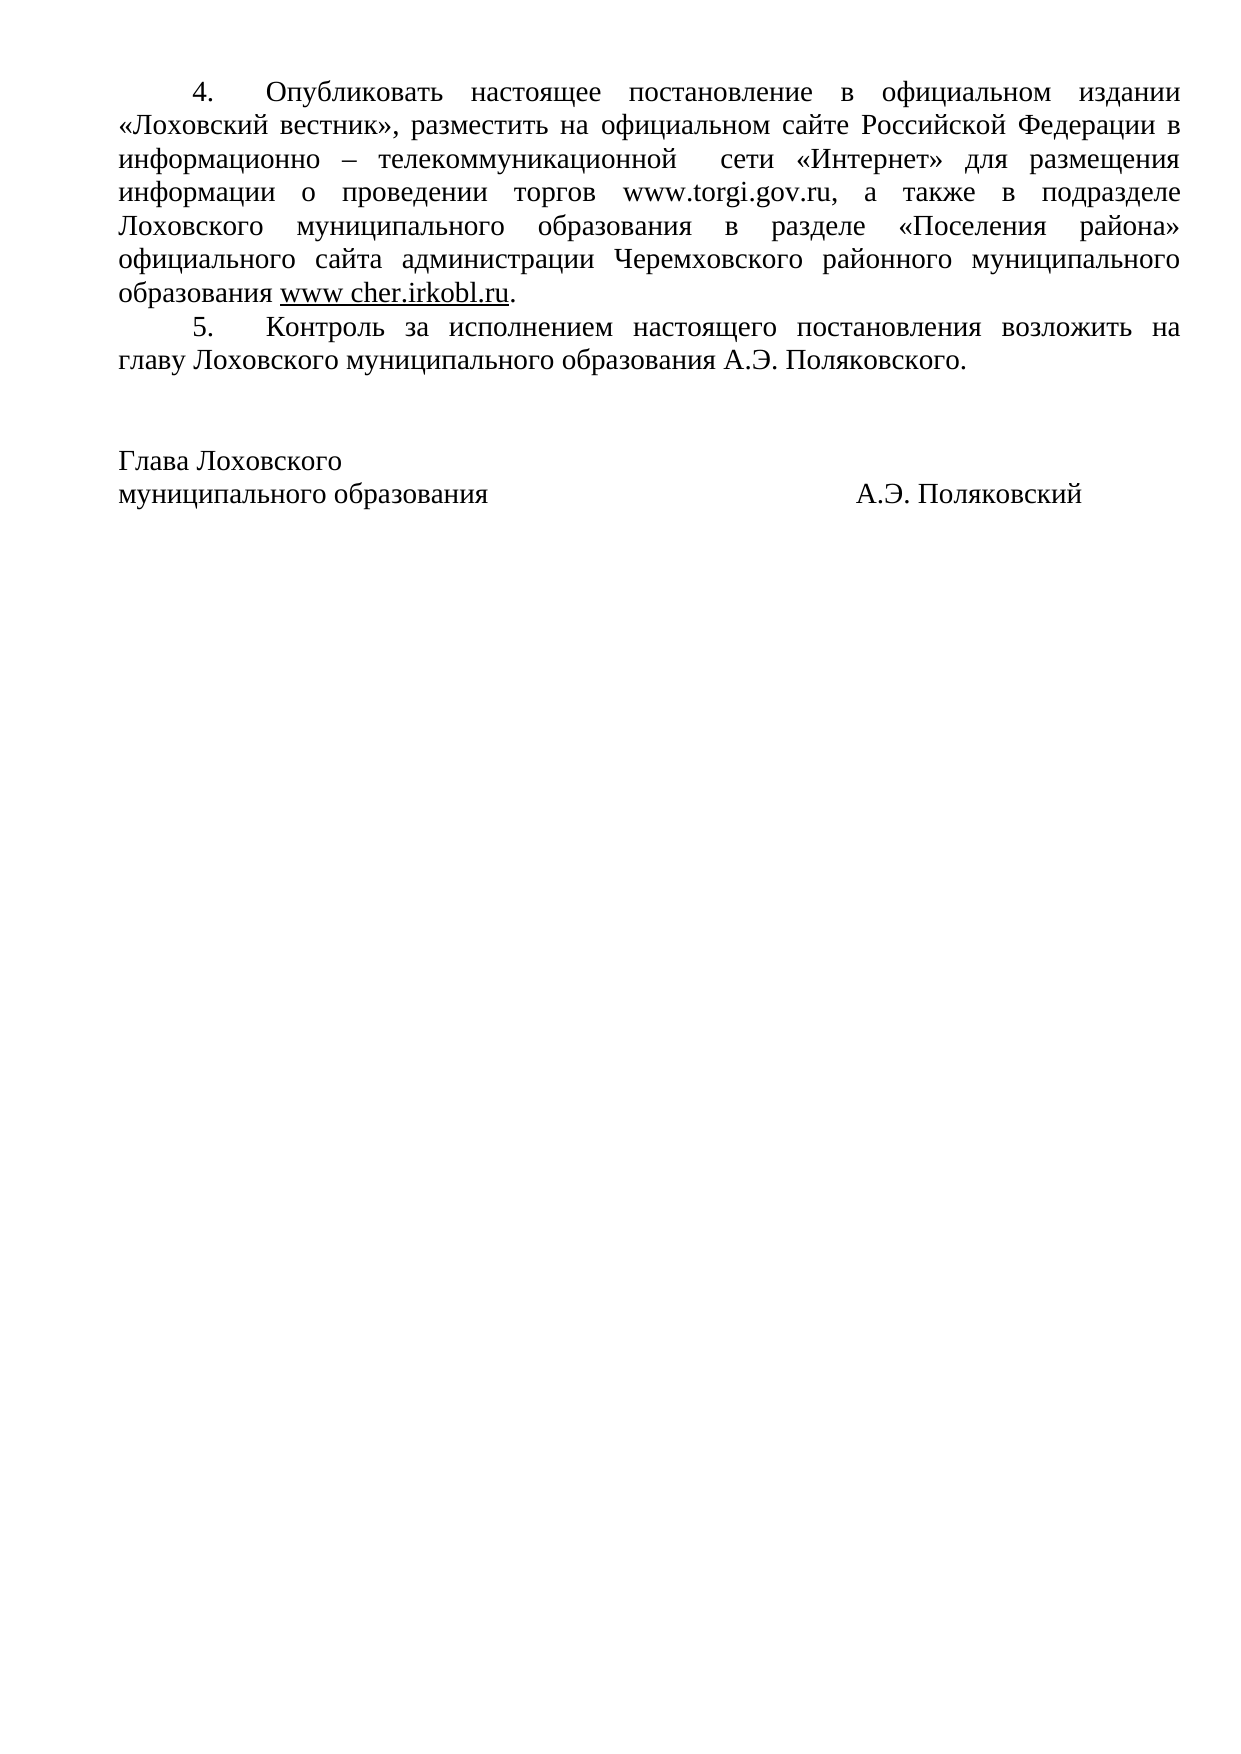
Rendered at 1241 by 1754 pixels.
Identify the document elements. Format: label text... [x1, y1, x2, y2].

list Контроль за исполнением настоящего постановления возложить на главу Лоховского муниципального образования А.Э. Поляковского. [118, 309, 1181, 376]
text муниципального образования А.Э. Поляковский [118, 476, 1181, 510]
list Опубликовать настоящее постановление в официальном издании «Лоховский вестник», разместить на официальном сайте Российской Федерации в информационно – телекоммуникационной сети «Интернет» для размещения информации о проведении торгов www.torgi.gov.ru, а также в подразделе Лоховского муниципального образования в разделе «Поселения района» официального сайта администрации Черемховского районного муниципального образования www cher.irkobl.ru. [118, 74, 1181, 309]
text Глава Лоховского [118, 443, 1181, 476]
